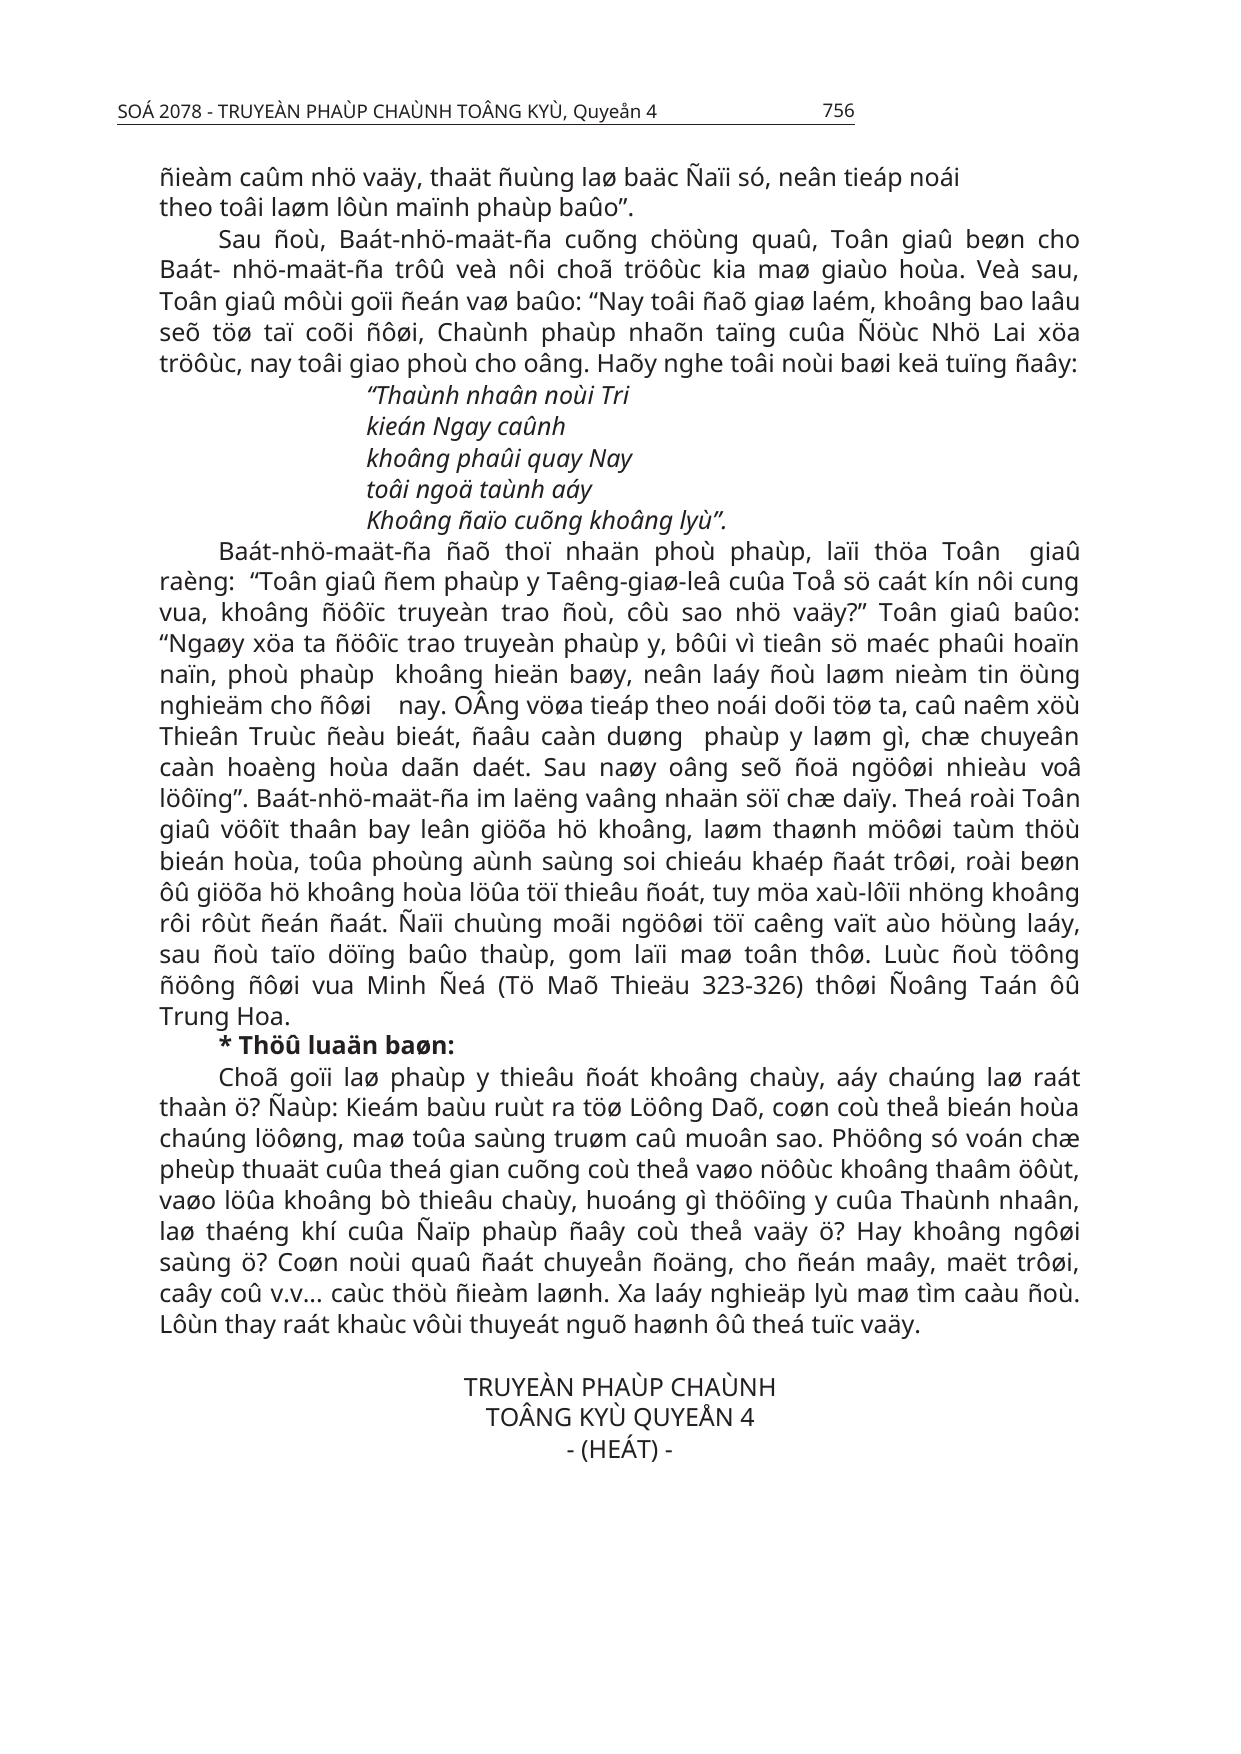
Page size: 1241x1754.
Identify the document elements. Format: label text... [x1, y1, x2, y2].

text - (HEÁT) - [422, 1434, 817, 1464]
text Sau ñoù, Baát-nhö-maät-ña cuõng chöùng quaû, Toân giaû beøn cho Baát- nhö-maät-ña trôû veà nôi choã tröôùc kia maø giaùo hoùa. Veà sau, Toân giaû môùi goïi ñeán vaø baûo: “Nay toâi ñaõ giaø laém, khoâng bao laâu seõ töø taï coõi ñôøi, Chaùnh phaùp nhaõn taïng cuûa Ñöùc Nhö Lai xöa tröôùc, nay toâi giao phoù cho oâng. Haõy nghe toâi noùi baøi keä tuïng ñaây: [159, 224, 1081, 379]
subtitle * Thöû luaän baøn: [218, 1032, 1092, 1060]
text Khoâng ñaïo cuõng khoâng lyù”. [366, 506, 1092, 535]
text Baát-nhö-maät-ña ñaõ thoï nhaän phoù phaùp, laïi thöa Toân giaû raèng: “Toân giaû ñem phaùp y Taêng-giaø-leâ cuûa Toå sö caát kín nôi cung vua, khoâng ñöôïc truyeàn trao ñoù, côù sao nhö vaäy?” Toân giaû baûo: “Ngaøy xöa ta ñöôïc trao truyeàn phaùp y, bôûi vì tieân sö maéc phaûi hoaïn naïn, phoù phaùp khoâng hieän baøy, neân laáy ñoù laøm nieàm tin öùng nghieäm cho ñôøi nay. OÂng vöøa tieáp theo noái doõi töø ta, caû naêm xöù Thieân Truùc ñeàu bieát, ñaâu caàn duøng phaùp y laøm gì, chæ chuyeân caàn hoaèng hoùa daãn daét. Sau naøy oâng seõ ñoä ngöôøi nhieàu voâ löôïng”. Baát-nhö-maät-ña im laëng vaâng nhaän söï chæ daïy. Theá roài Toân giaû vöôït thaân bay leân giöõa hö khoâng, laøm thaønh möôøi taùm thöù bieán hoùa, toûa phoùng aùnh saùng soi chieáu khaép ñaát trôøi, roài beøn ôû giöõa hö khoâng hoùa löûa töï thieâu ñoát, tuy möa xaù-lôïi nhöng khoâng rôi rôùt ñeán ñaát. Ñaïi chuùng moãi ngöôøi töï caêng vaït aùo höùng laáy, sau ñoù taïo döïng baûo thaùp, gom laïi maø toân thôø. Luùc ñoù töông ñöông ñôøi vua Minh Ñeá (Tö Maõ Thieäu 323-326) thôøi Ñoâng Taán ôû Trung Hoa. [159, 536, 1082, 1032]
text ñieàm caûm nhö vaäy, thaät ñuùng laø baäc Ñaïi só, neân tieáp noái theo toâi laøm lôùn maïnh phaùp baûo”. [159, 162, 1020, 224]
text TRUYEÀN PHAÙP CHAÙNH TOÂNG KYÙ QUYEÅN 4 [423, 1372, 817, 1434]
text SOÁ 2078 - TRUYEÀN PHAÙP CHAÙNH TOÂNG KYÙ, Quyeån 4 756 [117, 97, 1092, 124]
text Choã goïi laø phaùp y thieâu ñoát khoâng chaùy, aáy chaúng laø raát thaàn ö? Ñaùp: Kieám baùu ruùt ra töø Löông Daõ, coøn coù theå bieán hoùa chaúng löôøng, maø toûa saùng truøm caû muoân sao. Phöông só voán chæ pheùp thuaät cuûa theá gian cuõng coù theå vaøo nöôùc khoâng thaâm öôùt, vaøo löûa khoâng bò thieâu chaùy, huoáng gì thöôïng y cuûa Thaùnh nhaân, laø thaéng khí cuûa Ñaïp phaùp ñaây coù theå vaäy ö? Hay khoâng ngôøi saùng ö? Coøn noùi quaû ñaát chuyeån ñoäng, cho ñeán maây, maët trôøi, caây coû v.v... caùc thöù ñieàm laønh. Xa laáy nghieäp lyù maø tìm caàu ñoù. Lôùn thay raát khaùc vôùi thuyeát nguõ haønh ôû theá tuïc vaäy. [159, 1062, 1082, 1341]
text “Thaùnh nhaân noùi Tri kieán Ngay caûnh khoâng phaûi quay Nay toâi ngoä taùnh aáy [366, 379, 653, 506]
